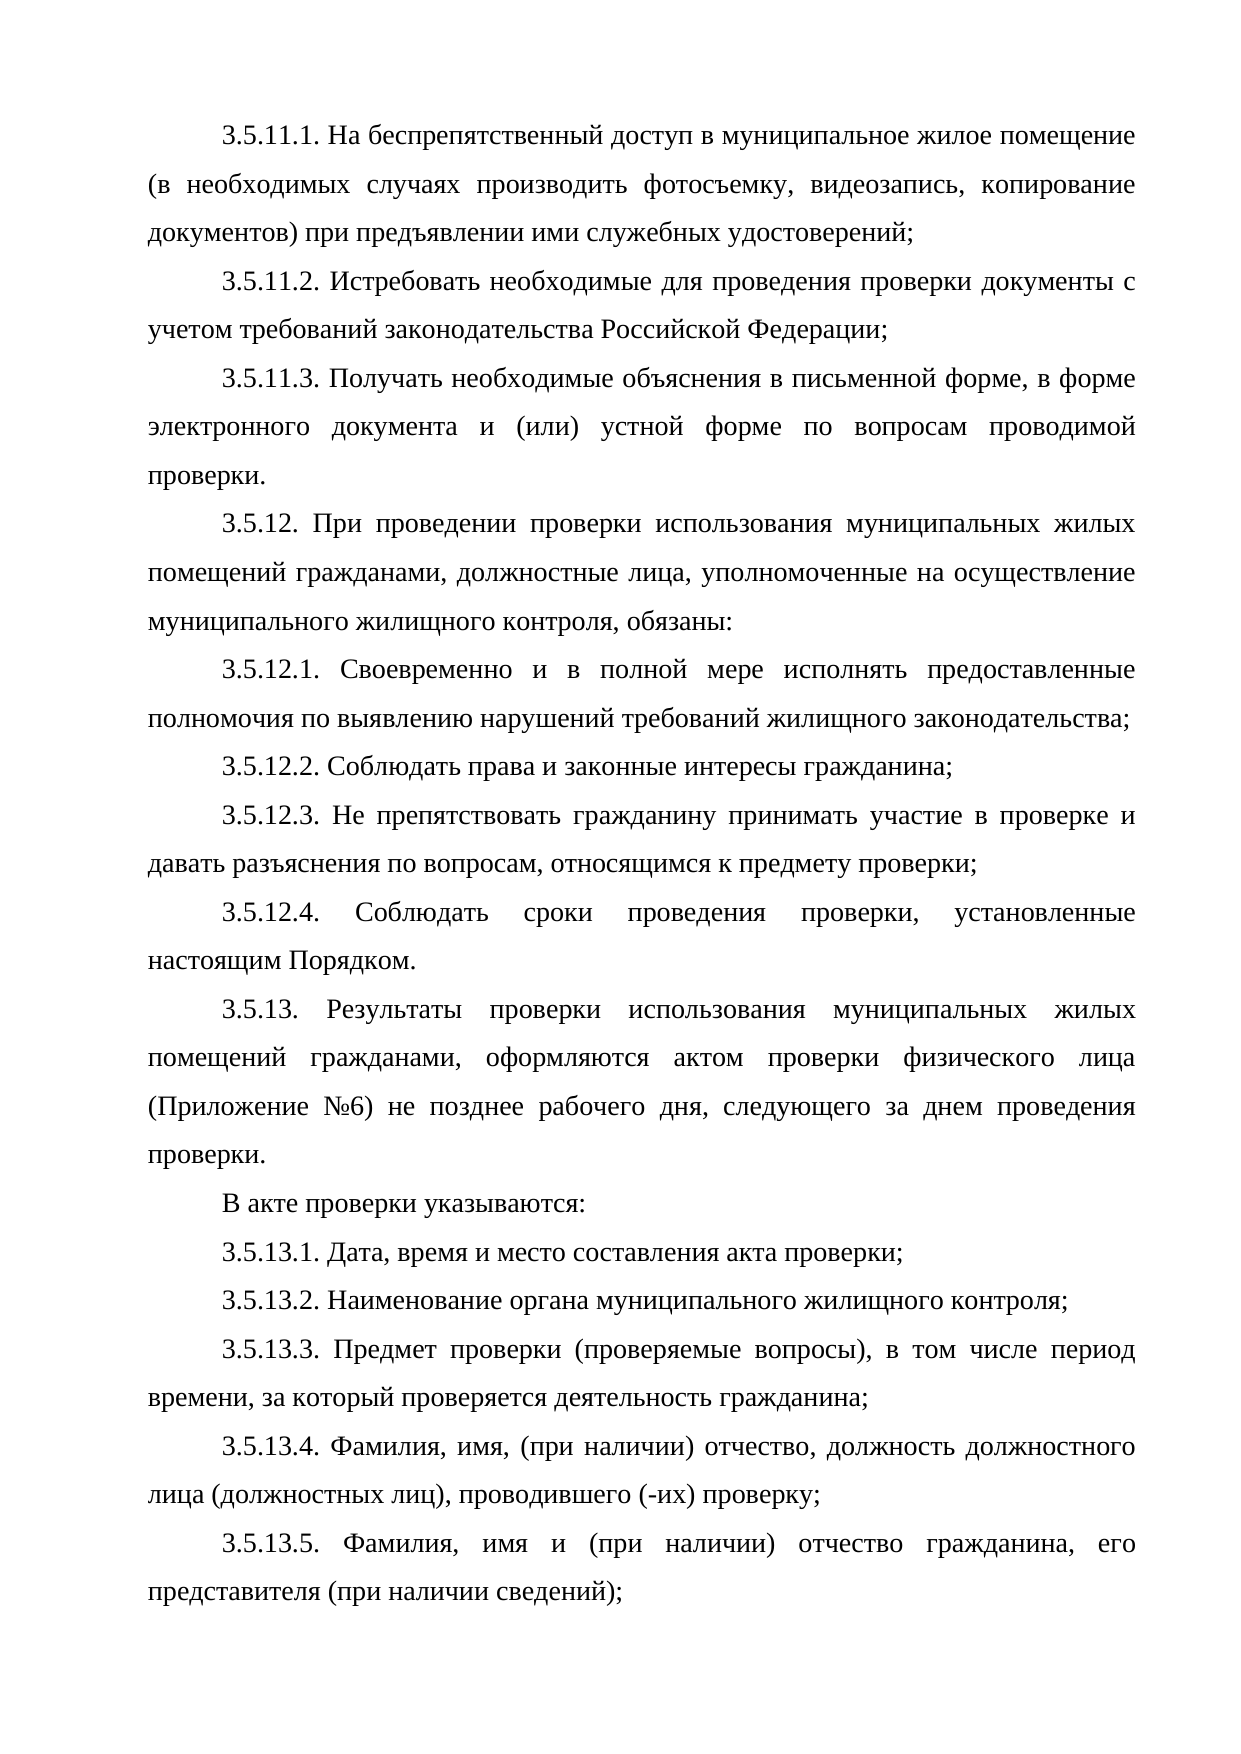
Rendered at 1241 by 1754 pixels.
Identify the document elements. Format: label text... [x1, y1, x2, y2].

text 3.5.12.3. Не препятствовать гражданину принимать участие в проверке и давать разъяснения по вопросам, относящимся к предмету проверки; [148, 798, 1137, 879]
text 3.5.13.5. Фамилия, имя и (при наличии) отчество гражданина, его представителя (при наличии сведений); [148, 1526, 1137, 1607]
text 3.5.12.1. Своевременно и в полной мере исполнять предоставленные полномочия по выявлению нарушений требований жилищного законодательства; [148, 652, 1137, 733]
text 3.5.11.3. Получать необходимые объяснения в письменной форме, в форме электронного документа и (или) устной форме по вопросам проводимой проверки. [148, 361, 1137, 490]
text 3.5.13.3. Предмет проверки (проверяемые вопросы), в том числе период времени, за который проверяется деятельность гражданина; [148, 1332, 1137, 1413]
text 3.5.13.1. Дата, время и место составления акта проверки; [148, 1234, 1137, 1267]
text 3.5.12.4. Соблюдать сроки проведения проверки, установленные настоящим Порядком. [148, 895, 1137, 976]
text 3.5.13.2. Наименование органа муниципального жилищного контроля; [148, 1283, 1137, 1316]
text В акте проверки указываются: [148, 1186, 1137, 1218]
text 3.5.11.2. Истребовать необходимые для проведения проверки документы с учетом требований законодательства Российской Федерации; [148, 264, 1137, 345]
text 3.5.13. Результаты проверки использования муниципальных жилых помещений гражданами, оформляются актом проверки физического лица (Приложение №6) не позднее рабочего дня, следующего за днем проведения проверки. [148, 992, 1137, 1170]
text 3.5.12.2. Соблюдать права и законные интересы гражданина; [148, 749, 1137, 782]
text 3.5.13.4. Фамилия, имя, (при наличии) отчество, должность должностного лица (должностных лиц), проводившего (-их) проверку; [148, 1429, 1137, 1510]
text 3.5.11.1. На беспрепятственный доступ в муниципальное жилое помещение (в необходимых случаях производить фотосъемку, видеозапись, копирование документов) при предъявлении ими служебных удостоверений; [148, 118, 1137, 248]
text 3.5.12. При проведении проверки использования муниципальных жилых помещений гражданами, должностные лица, уполномоченные на осуществление муниципального жилищного контроля, обязаны: [148, 506, 1137, 636]
